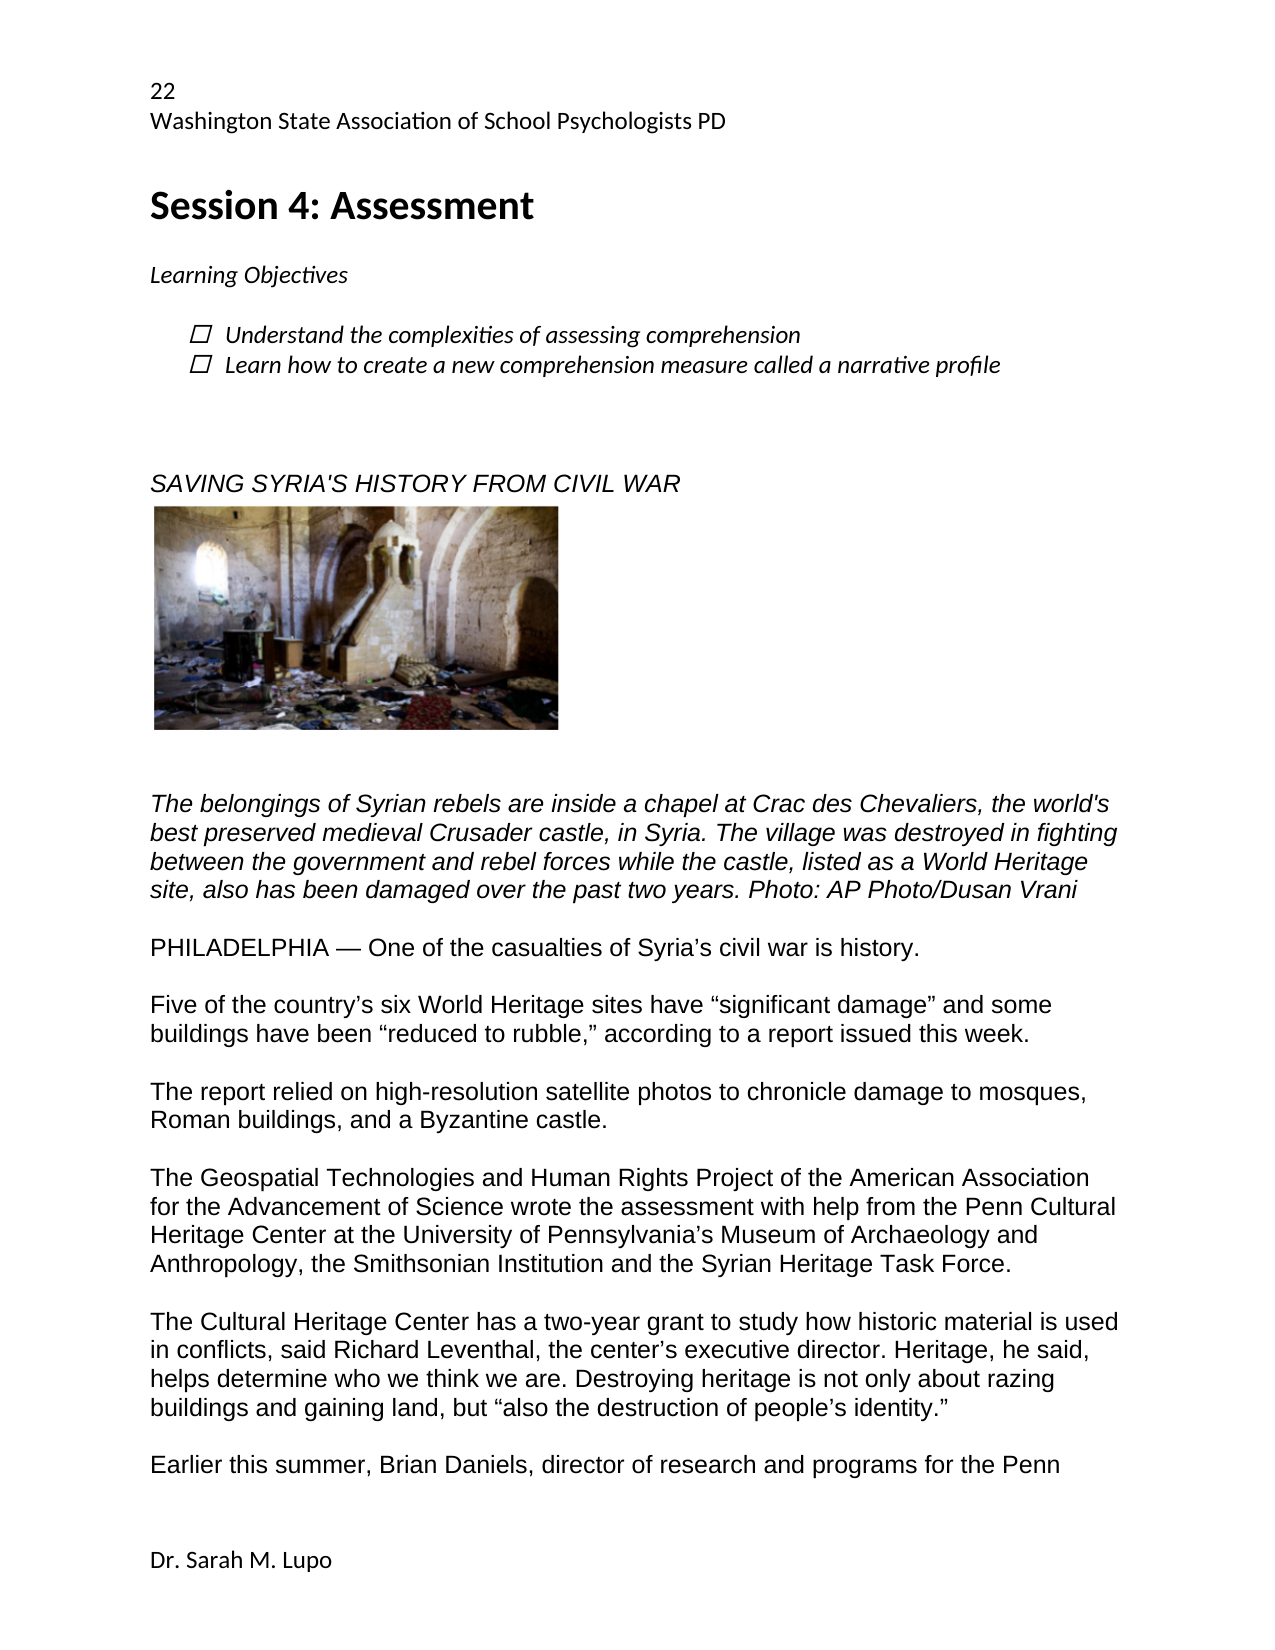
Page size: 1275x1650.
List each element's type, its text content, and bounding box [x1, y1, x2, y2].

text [150, 731, 1125, 1479]
text Session 4: Assessment [150, 179, 1125, 230]
text Learning Objectives [150, 259, 1125, 290]
list Learn how to create a new comprehension measure called a narrative profile [187, 349, 1125, 380]
picture [150, 497, 575, 732]
list Understand the complexities of assessing comprehension [187, 319, 1125, 349]
text SAVING SYRIA'S HISTORY FROM CIVIL WAR [150, 469, 1125, 497]
